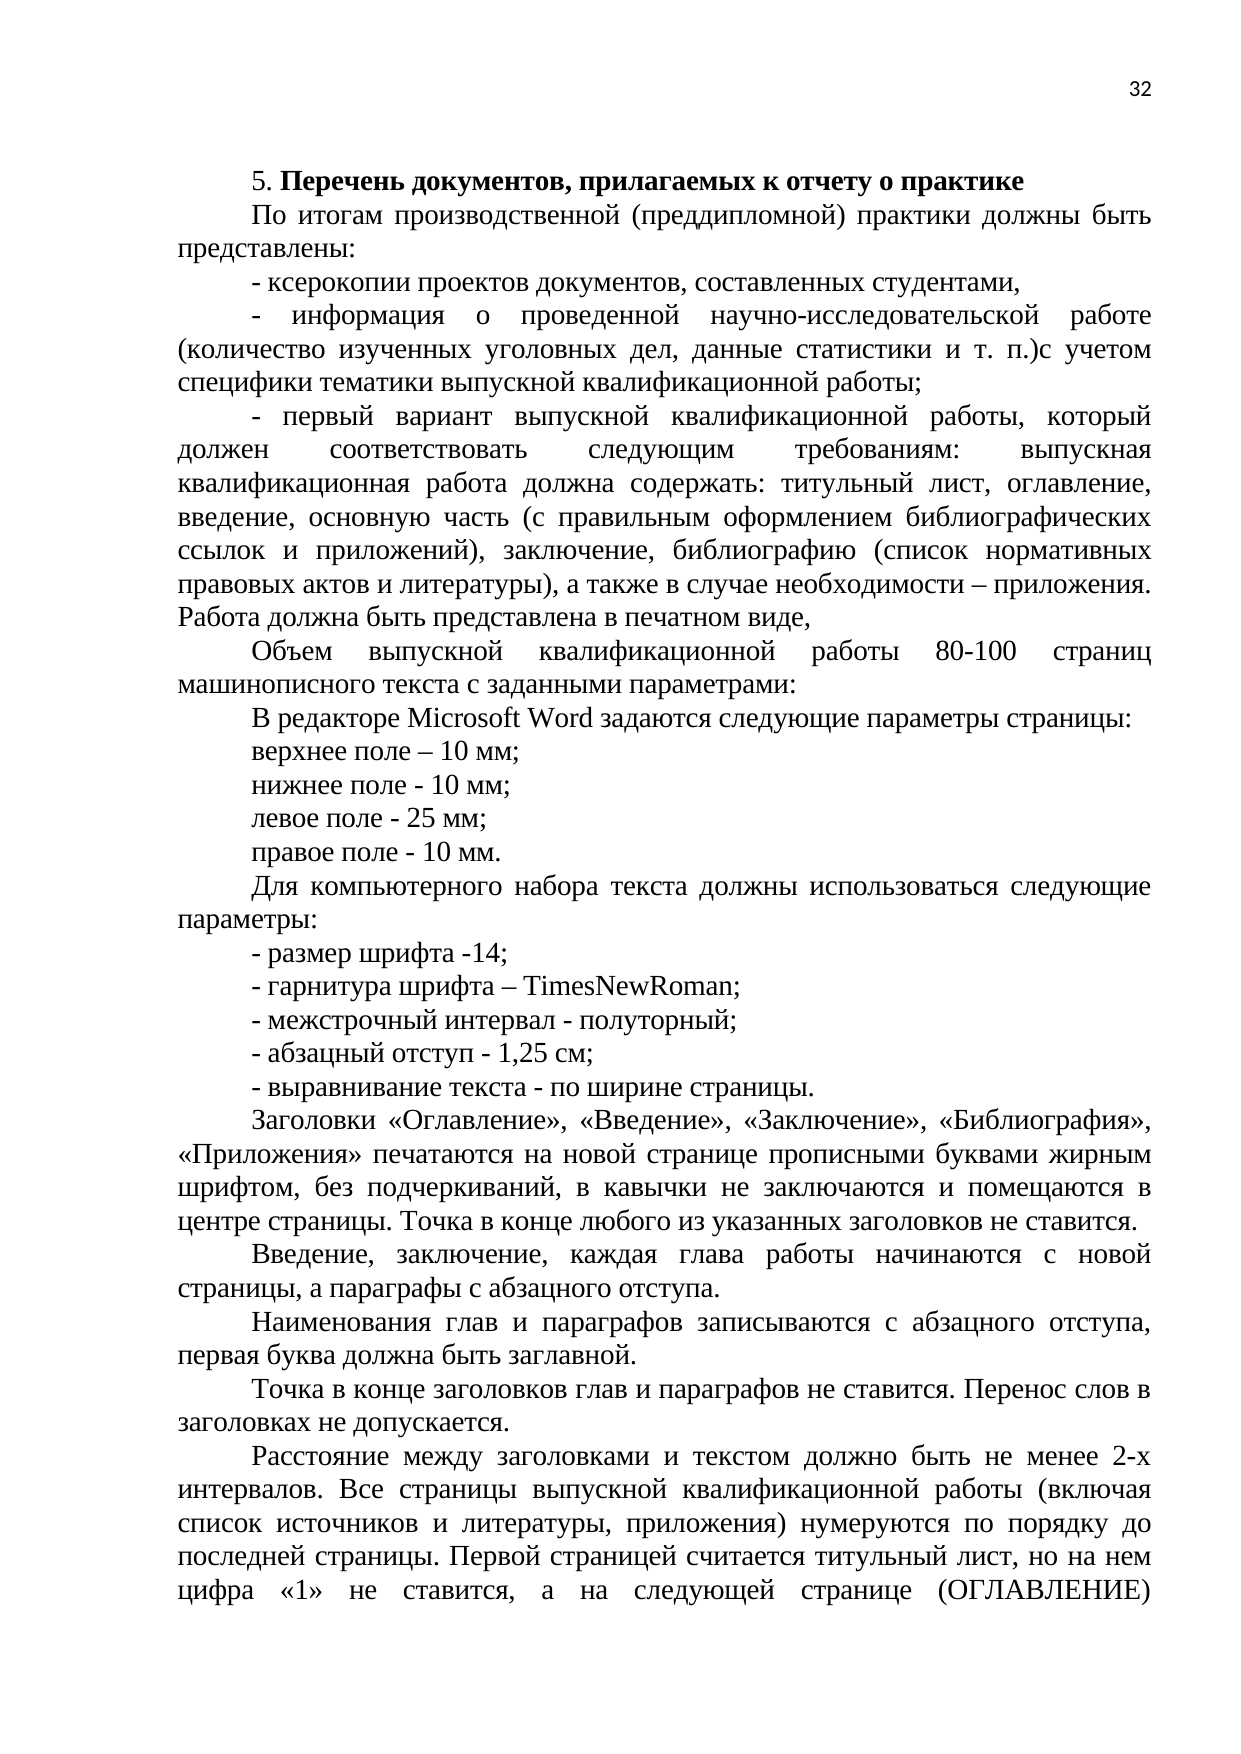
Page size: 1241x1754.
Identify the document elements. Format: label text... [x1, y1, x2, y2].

text - гарнитура шрифта – TimesNewRoman; [177, 968, 1152, 1002]
text нижнее поле - 10 мм; [177, 767, 1152, 801]
text - размер шрифта -14; [177, 935, 1152, 968]
text Заголовки «Оглавление», «Введение», «Заключение», «Библиография», «Приложения» печатаются на новой странице прописными буквами жирным шрифтом, без подчеркиваний, в кавычки не заключаются и помещаются в центре страницы. Точка в конце любого из указанных заголовков не ставится. [177, 1102, 1152, 1237]
text Введение, заключение, каждая глава работы начинаются с новой страницы, а параграфы с абзацного отступа. [177, 1237, 1152, 1304]
text правое поле - 10 мм. [177, 834, 1152, 868]
text 5. Перечень документов, прилагаемых к отчету о практике [177, 163, 1152, 197]
text - межстрочный интервал - полуторный; [177, 1002, 1152, 1035]
text левое поле - 25 мм; [177, 801, 1152, 834]
text - первый вариант выпускной квалификационной работы, который должен соответствовать следующим требованиям: выпускная квалификационная работа должна содержать: титульный лист, оглавление, введение, основную часть (с правильным оформлением библиографических ссылок и приложений), заключение, библиографию (список нормативных правовых актов и литературы), а также в случае необходимости – приложения. Работа должна быть представлена в печатном виде, [177, 398, 1152, 633]
text Наименования глав и параграфов записываются с абзацного отступа, первая буква должна быть заглавной. [177, 1304, 1152, 1371]
text - информация о проведенной научно-исследовательской работе (количество изученных уголовных дел, данные статистики и т. п.)с учетом специфики тематики выпускной квалификационной работы; [177, 297, 1152, 398]
text - выравнивание текста - по ширине страницы. [177, 1069, 1152, 1102]
text По итогам производственной (преддипломной) практики должны быть представлены: [177, 197, 1152, 264]
text В редакторе Microsoft Word задаются следующие параметры страницы: [177, 700, 1152, 733]
text верхнее поле – 10 мм; [177, 733, 1152, 767]
text Точка в конце заголовков глав и параграфов не ставится. Перенос слов в заголовках не допускается. [177, 1371, 1152, 1438]
text - абзацный отступ - 1,25 см; [177, 1035, 1152, 1069]
text - ксерокопии проектов документов, составленных студентами, [177, 264, 1152, 297]
text Объем выпускной квалификационной работы 80-100 страниц машинописного текста с заданными параметрами: [177, 633, 1152, 700]
text Для компьютерного набора текста должны использоваться следующие параметры: [177, 868, 1152, 935]
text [177, 1438, 1152, 1606]
